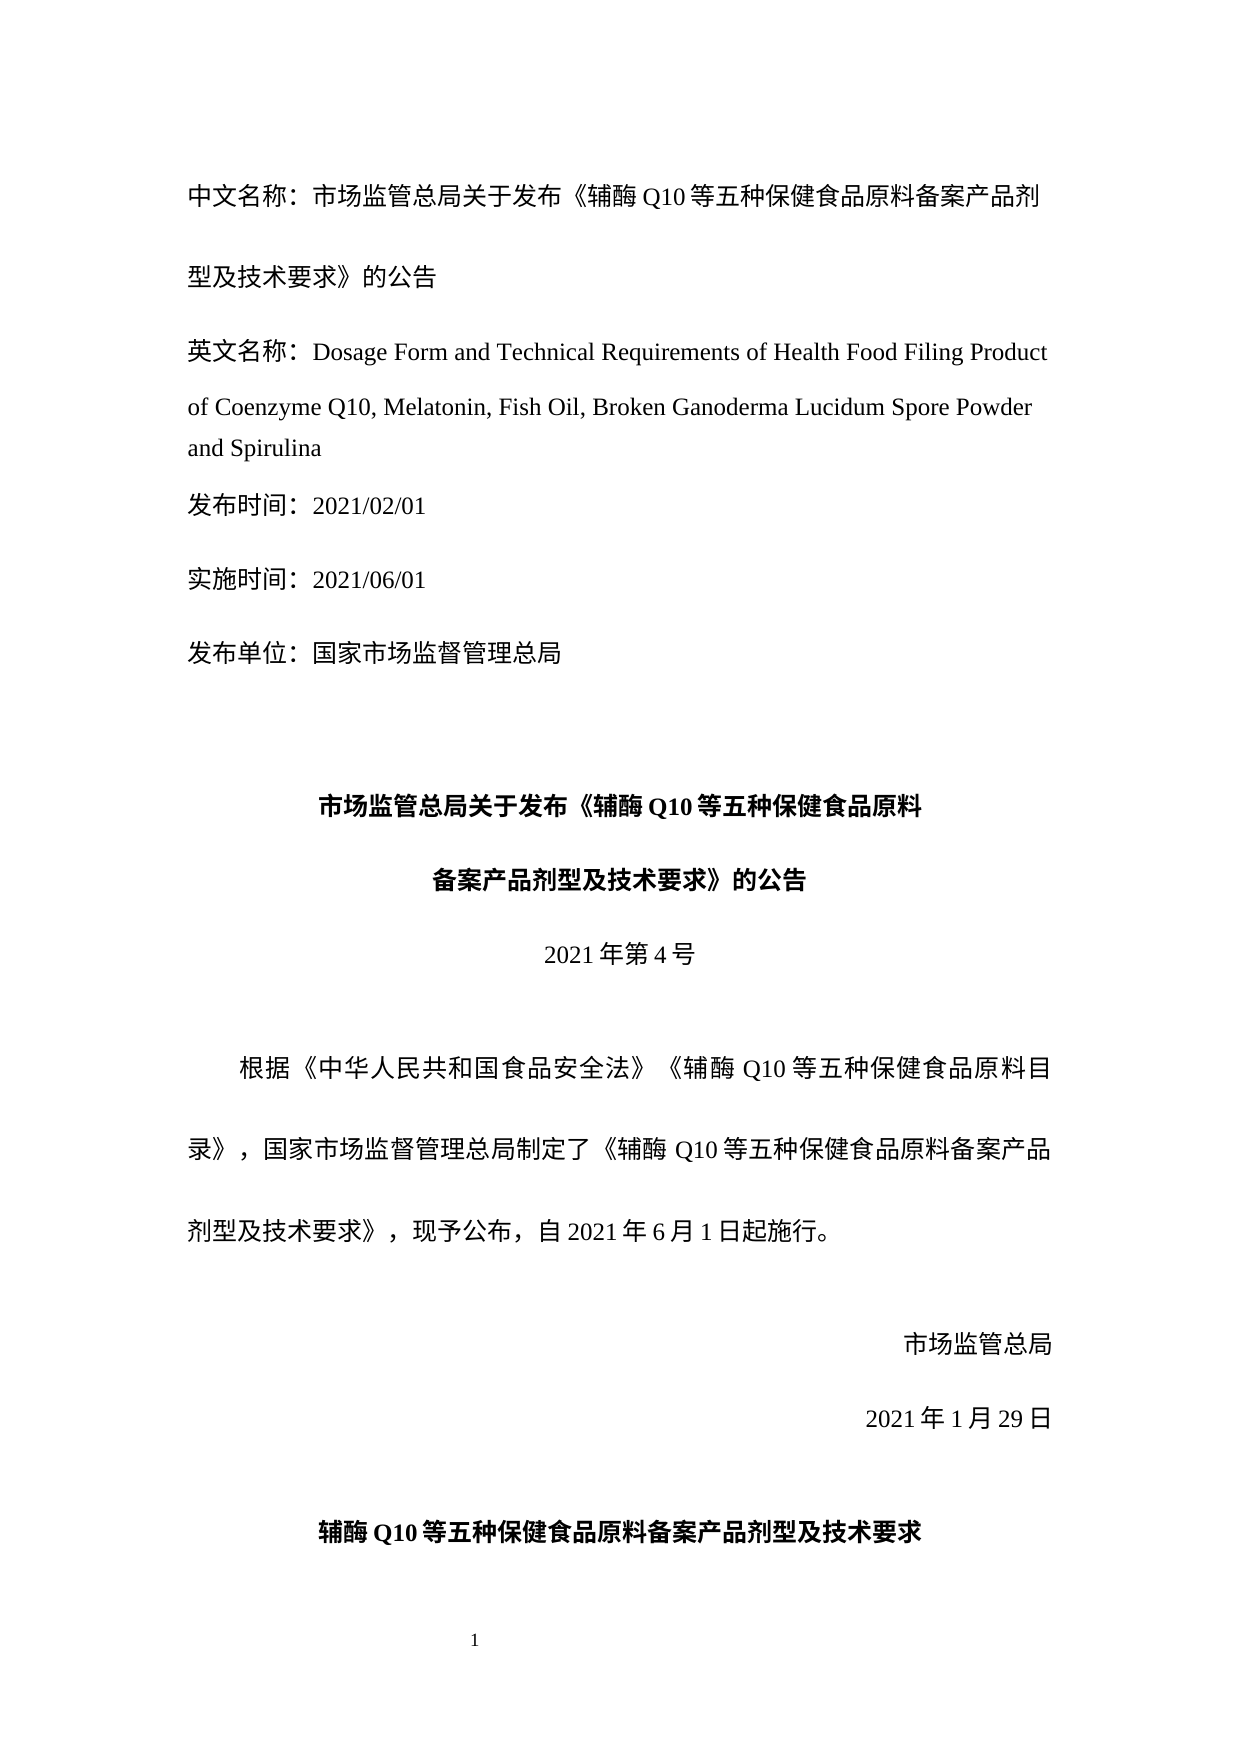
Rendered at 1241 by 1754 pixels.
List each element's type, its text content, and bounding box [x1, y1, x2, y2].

text 2021年第4号 [187, 920, 1053, 985]
text 市场监管总局 [187, 1310, 1053, 1375]
text 英文名称：Dosage Form and Technical Requirements of Health Food Filing Product of Coenzyme Q10, Melatonin, Fish Oil, Broken Ganoderma Lucidum Spore Powder and Spirulina [187, 317, 1053, 463]
text 辅酶Q10等五种保健食品原料备案产品剂型及技术要求 [187, 1498, 1053, 1563]
text 发布单位：国家市场监督管理总局 [187, 619, 1053, 684]
text 发布时间：2021/02/01 [187, 471, 1053, 536]
text 实施时间：2021/06/01 [187, 545, 1053, 610]
text 备案产品剂型及技术要求》的公告 [187, 846, 1053, 911]
text 市场监管总局关于发布《辅酶Q10等五种保健食品原料 [187, 772, 1053, 837]
text 2021年1月29日 [187, 1384, 1053, 1449]
text 中文名称：市场监管总局关于发布《辅酶Q10等五种保健食品原料备案产品剂型及技术要求》的公告 [187, 162, 1053, 308]
text 根据《中华人民共和国食品安全法》《辅酶Q10等五种保健食品原料目录》，国家市场监督管理总局制定了《辅酶Q10等五种保健食品原料备案产品剂型及技术要求》，现予公布，自2021年6月1日起施行。 [187, 1034, 1053, 1262]
